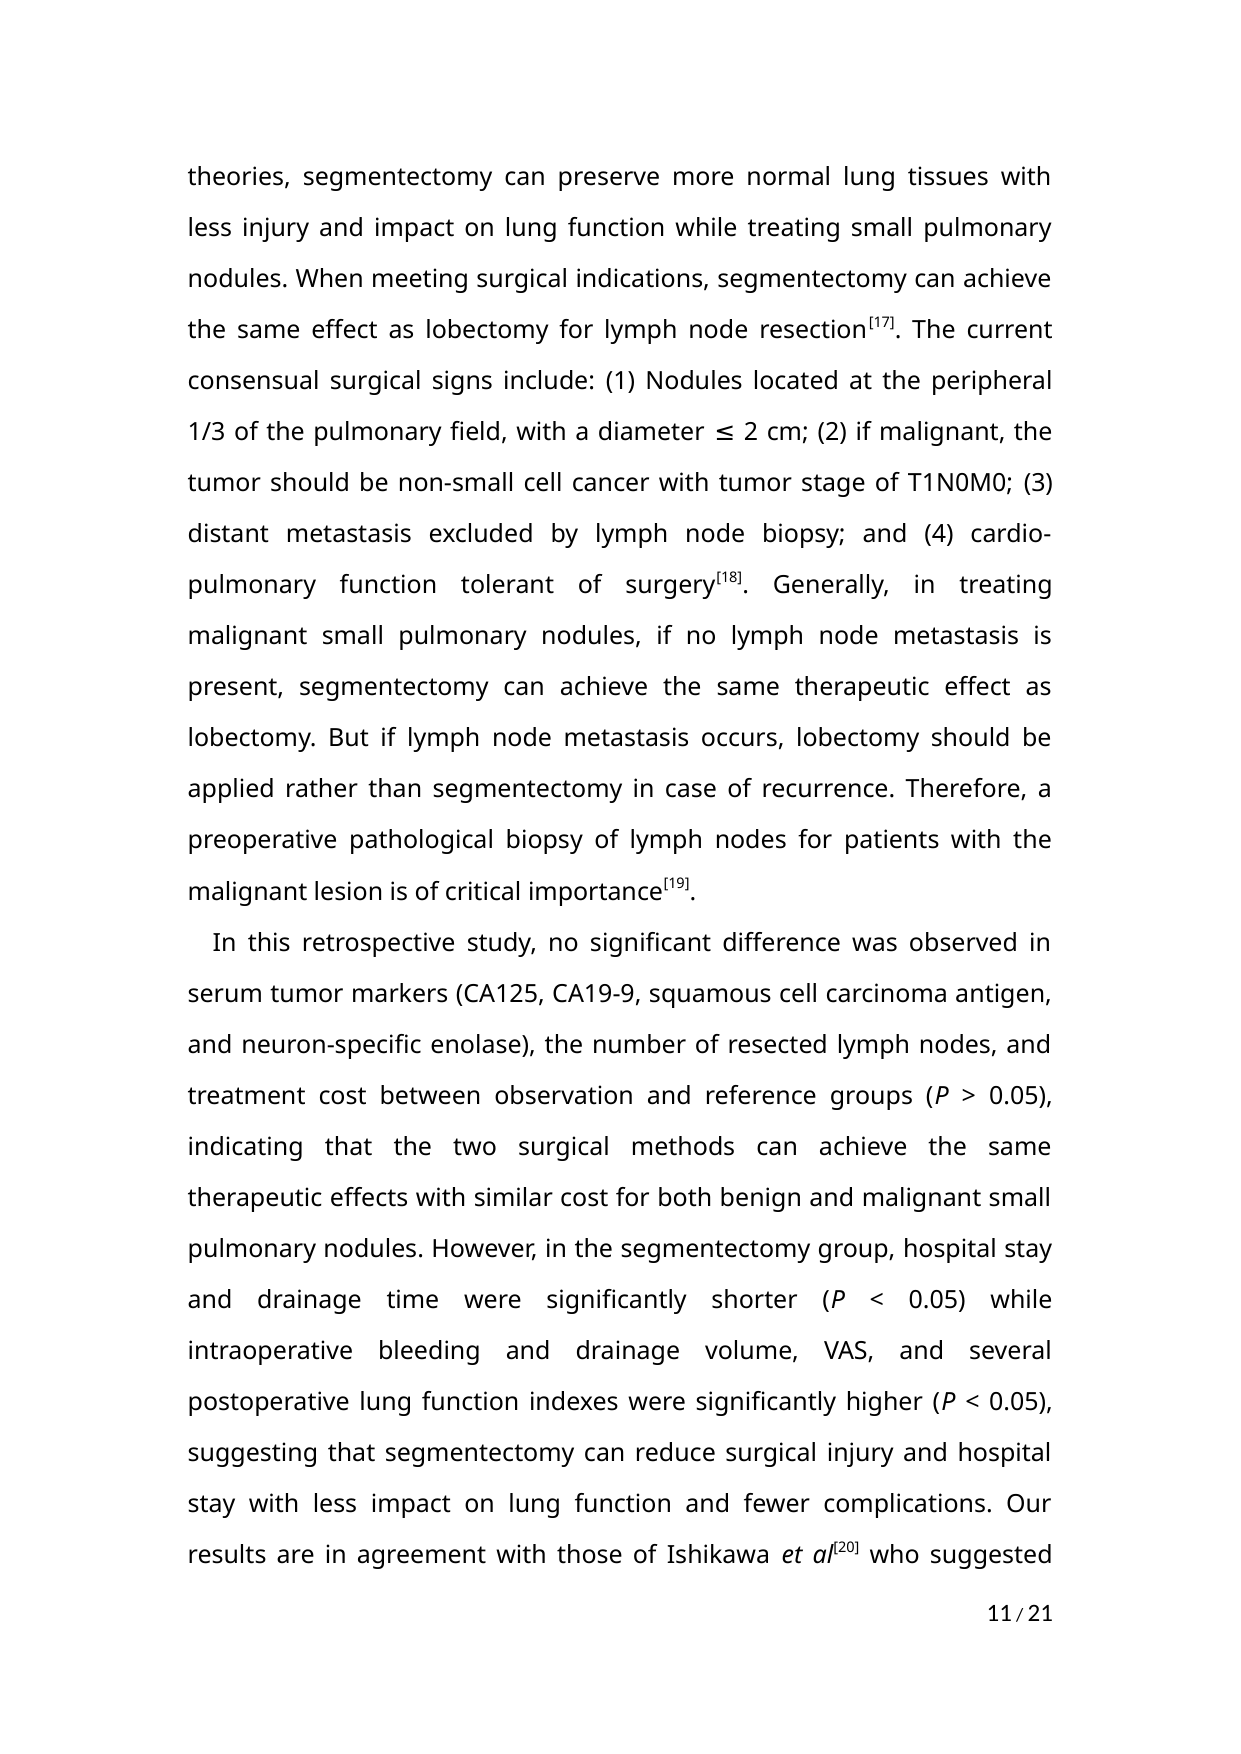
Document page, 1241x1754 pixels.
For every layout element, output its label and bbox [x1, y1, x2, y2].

text [187, 924, 1053, 1571]
text [187, 158, 1053, 907]
